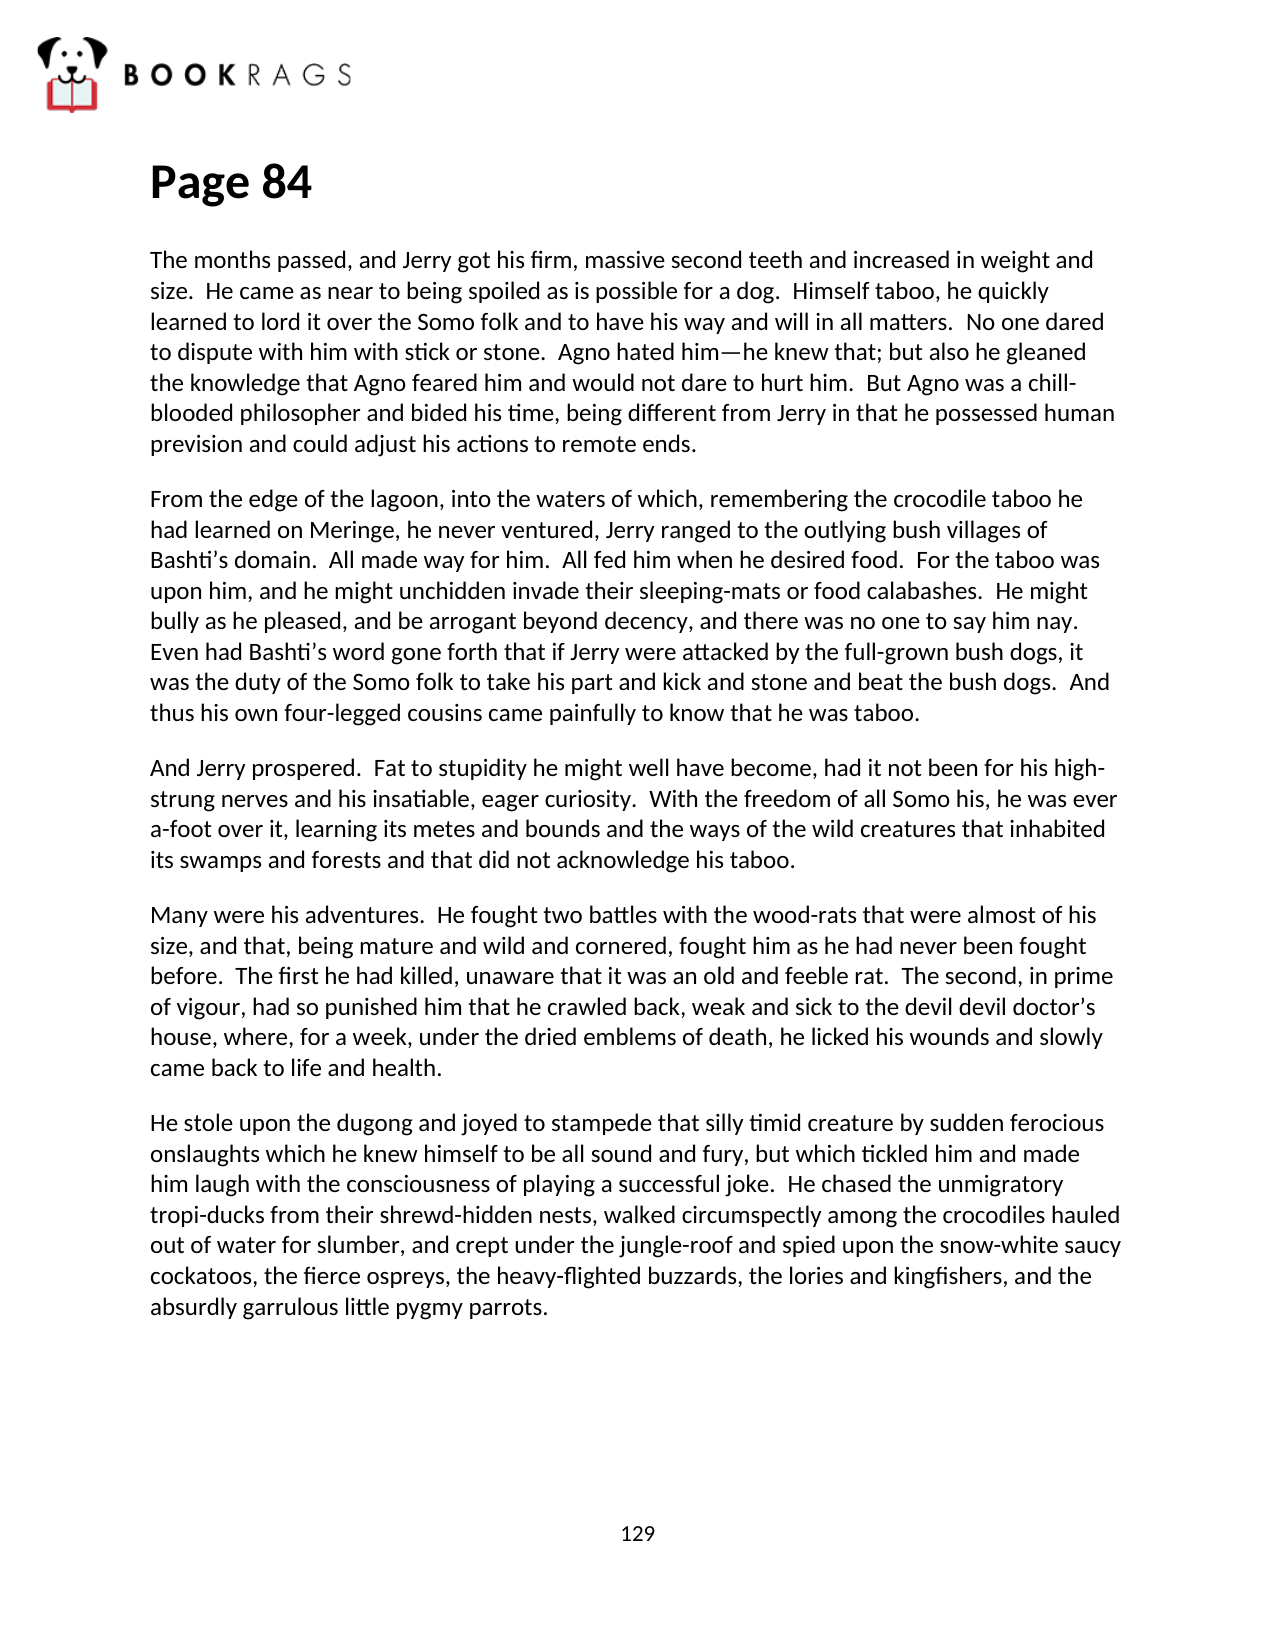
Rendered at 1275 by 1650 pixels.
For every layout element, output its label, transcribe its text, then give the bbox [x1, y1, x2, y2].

text Many were his adventures. He fought two battles with the wood-rats that were almost of his size, and that, being mature and wild and cornered, fought him as he had never been fought before. The first he had killed, unaware that it was an old and feeble rat. The second, in prime of vigour, had so punished him that he crawled back, weak and sick to the devil devil doctor’s house, where, for a week, under the dried emblems of death, he licked his wounds and slowly came back to life and health. [150, 899, 1125, 1083]
text From the edge of the lagoon, into the waters of which, remembering the crocodile taboo he had learned on Meringe, he never ventured, Jerry ranged to the outlying bush villages of Bashti’s domain. All made way for him. All fed him when he desired food. For the taboo was upon him, and he might unchidden invade their sleeping-mats or food calabashes. He might bully as he pleased, and be arrogant beyond decency, and there was no one to say him nay. Even had Bashti’s word gone forth that if Jerry were attacked by the full-grown bush dogs, it was the duty of the Somo folk to take his part and kick and stone and beat the bush dogs. And thus his own four-legged cousins came painfully to know that he was taboo. [150, 483, 1125, 727]
text He stole upon the dugong and joyed to stampede that silly timid creature by sudden ferocious onslaughts which he knew himself to be all sound and fury, but which tickled him and made him laugh with the consciousness of playing a successful joke. He chased the unmigratory tropi-ducks from their shrewd-hidden nests, walked circumspectly among the crocodiles hauled out of water for slumber, and crept under the jungle-roof and spied upon the snow-white saucy cockatoos, the fierce ospreys, the heavy-flighted buzzards, the lories and kingfishers, and the absurdly garrulous little pygmy parrots. [150, 1108, 1125, 1321]
text The months passed, and Jerry got his firm, massive second teeth and increased in weight and size. He came as near to being spoiled as is possible for a dog. Himself taboo, he quickly learned to lord it over the Somo folk and to have his way and will in all matters. No one dared to dispute with him with stick or stone. Agno hated him—­he knew that; but also he gleaned the knowledge that Agno feared him and would not dare to hurt him. But Agno was a chill-blooded philosopher and bided his time, being different from Jerry in that he possessed human prevision and could adjust his actions to remote ends. [150, 244, 1125, 458]
picture [37, 37, 351, 113]
text And Jerry prospered. Fat to stupidity he might well have become, had it not been for his high-strung nerves and his insatiable, eager curiosity. With the freedom of all Somo his, he was ever a-foot over it, learning its metes and bounds and the ways of the wild creatures that inhabited its swamps and forests and that did not acknowledge his taboo. [150, 752, 1125, 874]
text Page 84 [150, 150, 1125, 211]
